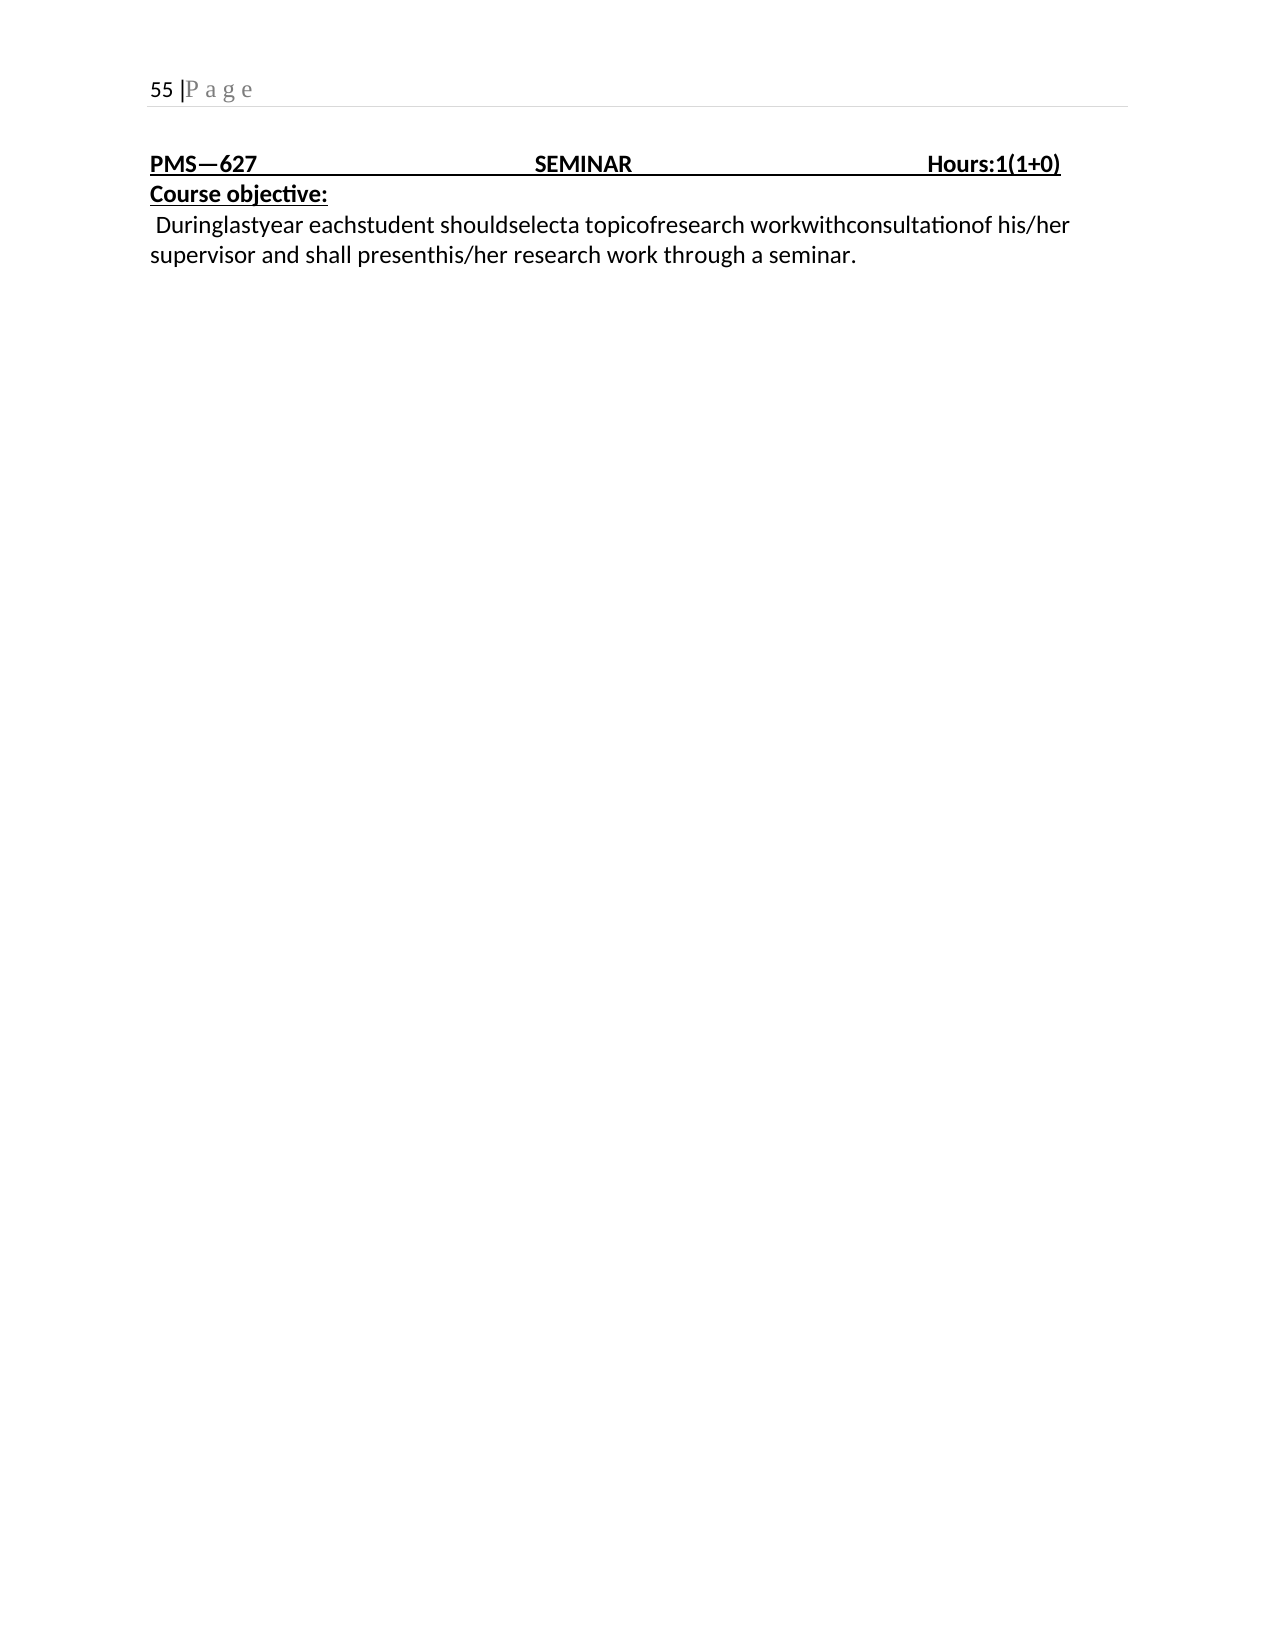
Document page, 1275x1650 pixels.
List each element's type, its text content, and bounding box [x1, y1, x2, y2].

subtitle PMS—627 SEMINAR Hours:1(1+0) [150, 148, 1142, 179]
text Course objective: [150, 179, 1142, 209]
text Duringlastyear eachstudent shouldselecta topicofresearch workwithconsultationof his/her supervisor and shall presenthis/her research work through a seminar. [150, 209, 1085, 270]
